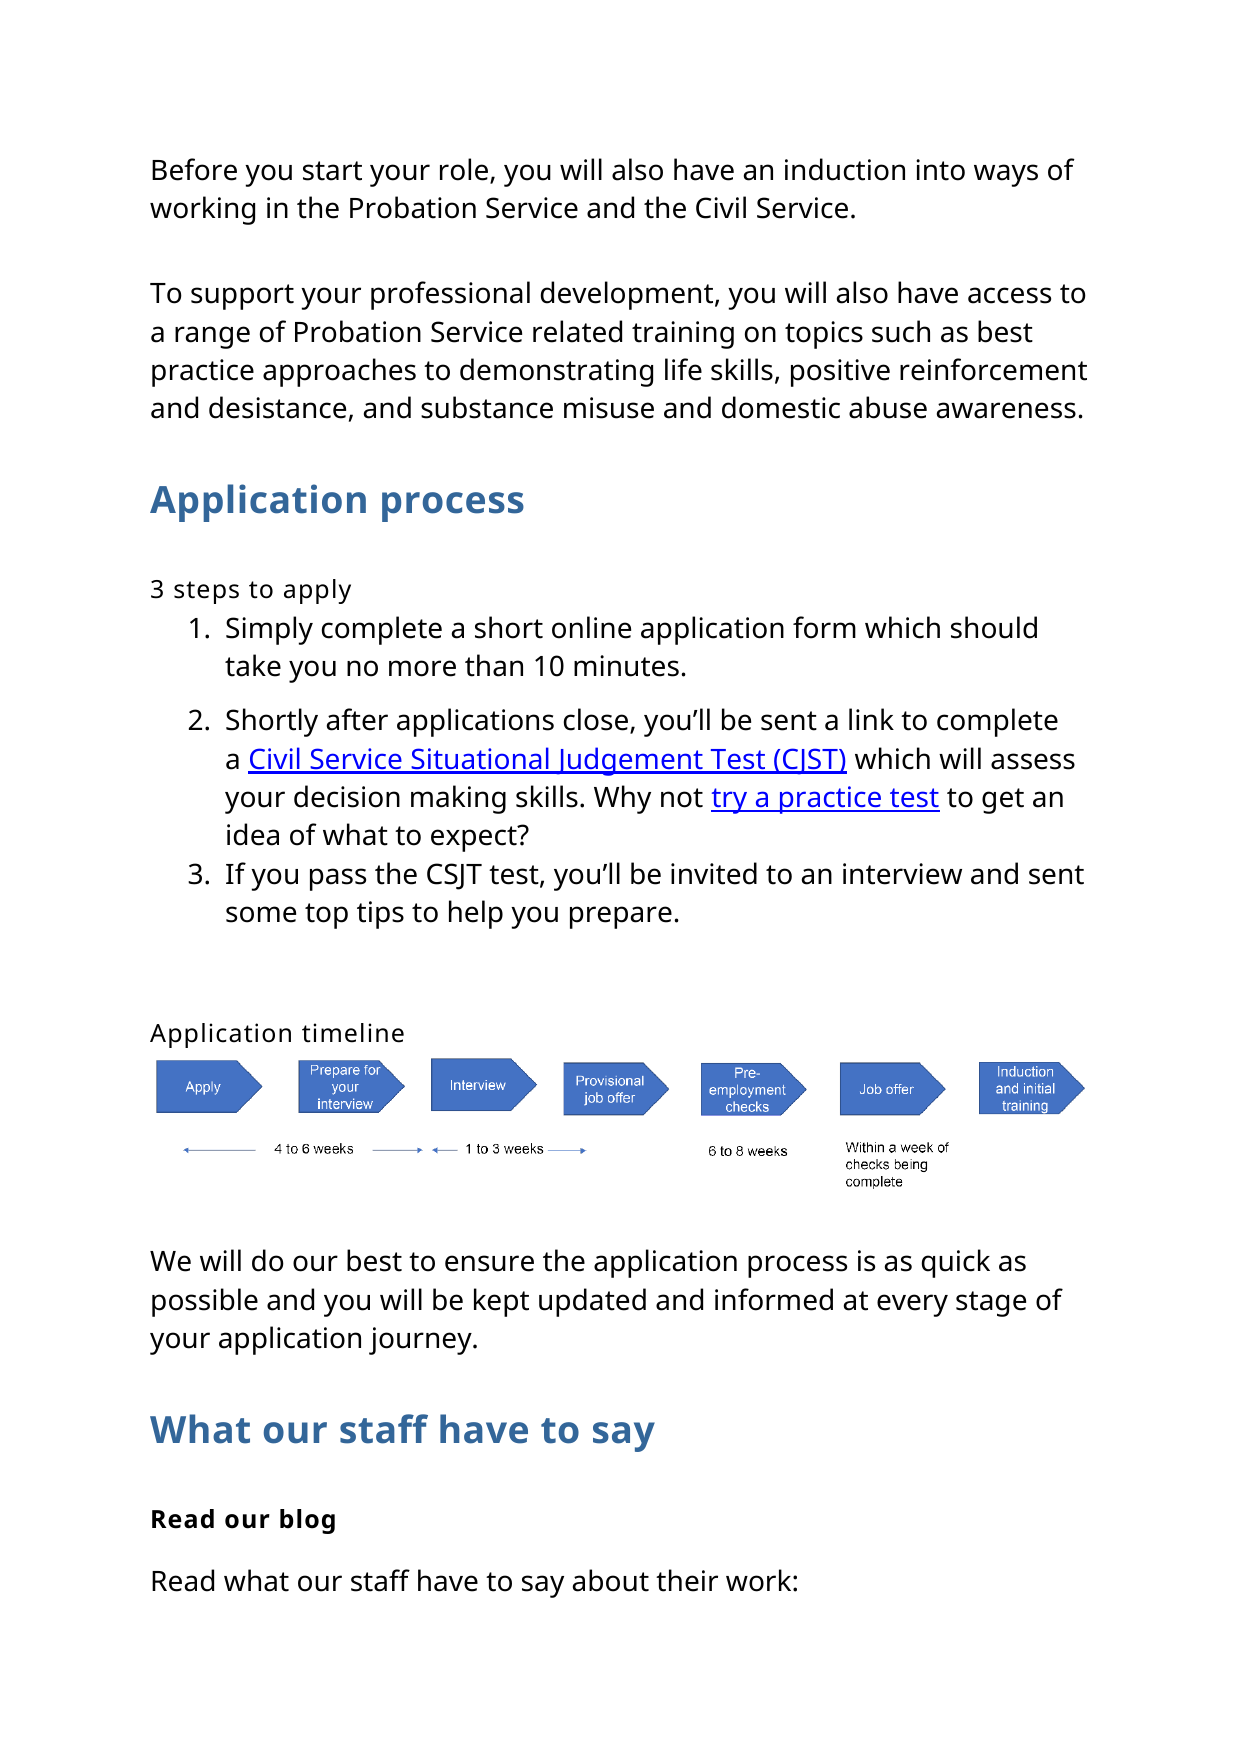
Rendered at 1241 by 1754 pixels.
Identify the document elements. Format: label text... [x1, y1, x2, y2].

text Before you start your role, you will also have an induction into ways of working in the Probation Service and the Civil Service. [150, 150, 1090, 227]
list If you pass the CSJT test, you’ll be invited to an interview and sent some top tips to help you prepare. [187, 854, 1090, 931]
list Simply complete a short online application form which should take you no more than 10 minutes. [187, 608, 1090, 685]
subtitle Read our blog [150, 1501, 1090, 1536]
text What our staff have to say [150, 1403, 1090, 1454]
list Shortly after applications close, you’ll be sent a link to complete a Civil Service Situational Judgement Test (CJST) which will assess your decision making skills. Why not try a practice test to get an idea of what to expect? [187, 701, 1090, 854]
text Application process [150, 474, 1090, 525]
text We will do our best to ensure the application process is as quick as possible and you will be kept updated and informed at every stage of your application journey. [150, 1242, 1090, 1357]
subtitle 3 steps to apply [150, 572, 1090, 606]
text To support your professional development, you will also have access to a range of Probation Service related training on topics such as best practice approaches to demonstrating life skills, positive reinforcement and desistance, and substance misuse and domestic abuse awareness. [150, 273, 1090, 427]
subtitle Application timeline [150, 1016, 1090, 1050]
picture [150, 1052, 1091, 1195]
text Read what our staff have to say about their work: [150, 1562, 1090, 1600]
